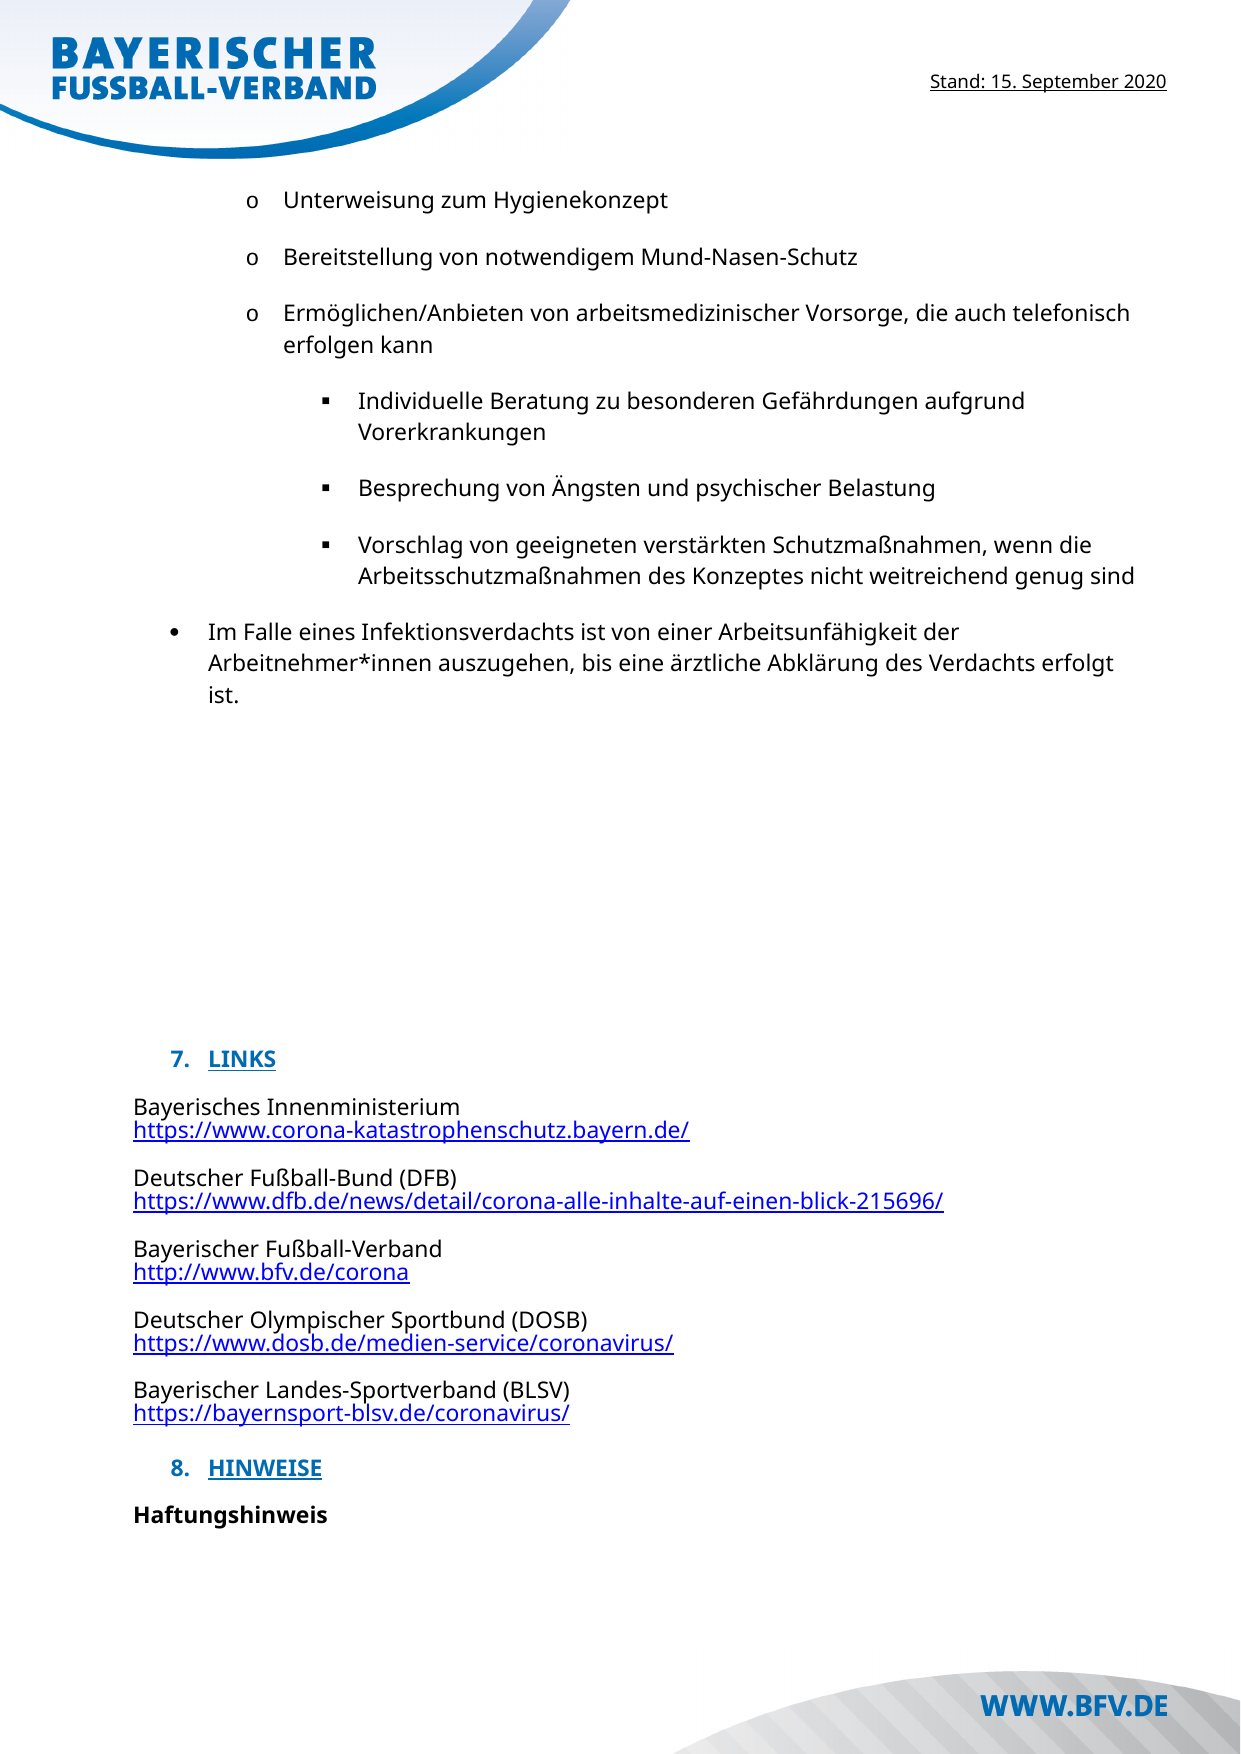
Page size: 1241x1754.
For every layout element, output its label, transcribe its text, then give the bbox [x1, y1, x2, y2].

list HINWEISE [170, 1451, 1137, 1483]
list Bereitstellung von notwendigem Mund-Nasen-Schutz [245, 241, 1137, 272]
picture [630, 1644, 1241, 1754]
list Ermöglichen/Anbieten von arbeitsmedizinischer Vorsorge, die auch telefonisch erfolgen kann [245, 297, 1137, 360]
text Haftungshinweis [133, 1506, 1137, 1528]
picture [0, 0, 573, 159]
text Bayerischer Fußball-Verband http://www.bfv.de/corona [133, 1239, 1137, 1285]
text Bayerischer Landes-Sportverband (BLSV) https://bayernsport-blsv.de/coronavirus/ [133, 1381, 1137, 1426]
list Vorschlag von geeigneten verstärkten Schutzmaßnahmen, wenn die Arbeitsschutzmaßnahmen des Konzeptes nicht weitreichend genug sind [320, 528, 1137, 591]
list Individuelle Beratung zu besonderen Gefährdungen aufgrund Vorerkrankungen [320, 385, 1137, 447]
text Deutscher Fußball-Bund (DFB) https://www.dfb.de/news/detail/corona-alle-inhalte-auf-einen-blick-215696/ [133, 1168, 1137, 1214]
list Besprechung von Ängsten und psychischer Belastung [320, 472, 1137, 503]
list LINKS [170, 1043, 1137, 1074]
list Unterweisung zum Hygienekonzept [245, 184, 1137, 216]
text Deutscher Olympischer Sportbund (DOSB) https://www.dosb.de/medien-service/coronavirus/ [133, 1310, 1137, 1356]
list Im Falle eines Infektionsverdachts ist von einer Arbeitsunfähigkeit der Arbeitnehmer*innen auszugehen, bis eine ärztliche Abklärung des Verdachts erfolgt ist. [170, 616, 1137, 737]
text Bayerisches Innenministerium https://www.corona-katastrophenschutz.bayern.de/ [133, 1074, 1137, 1143]
